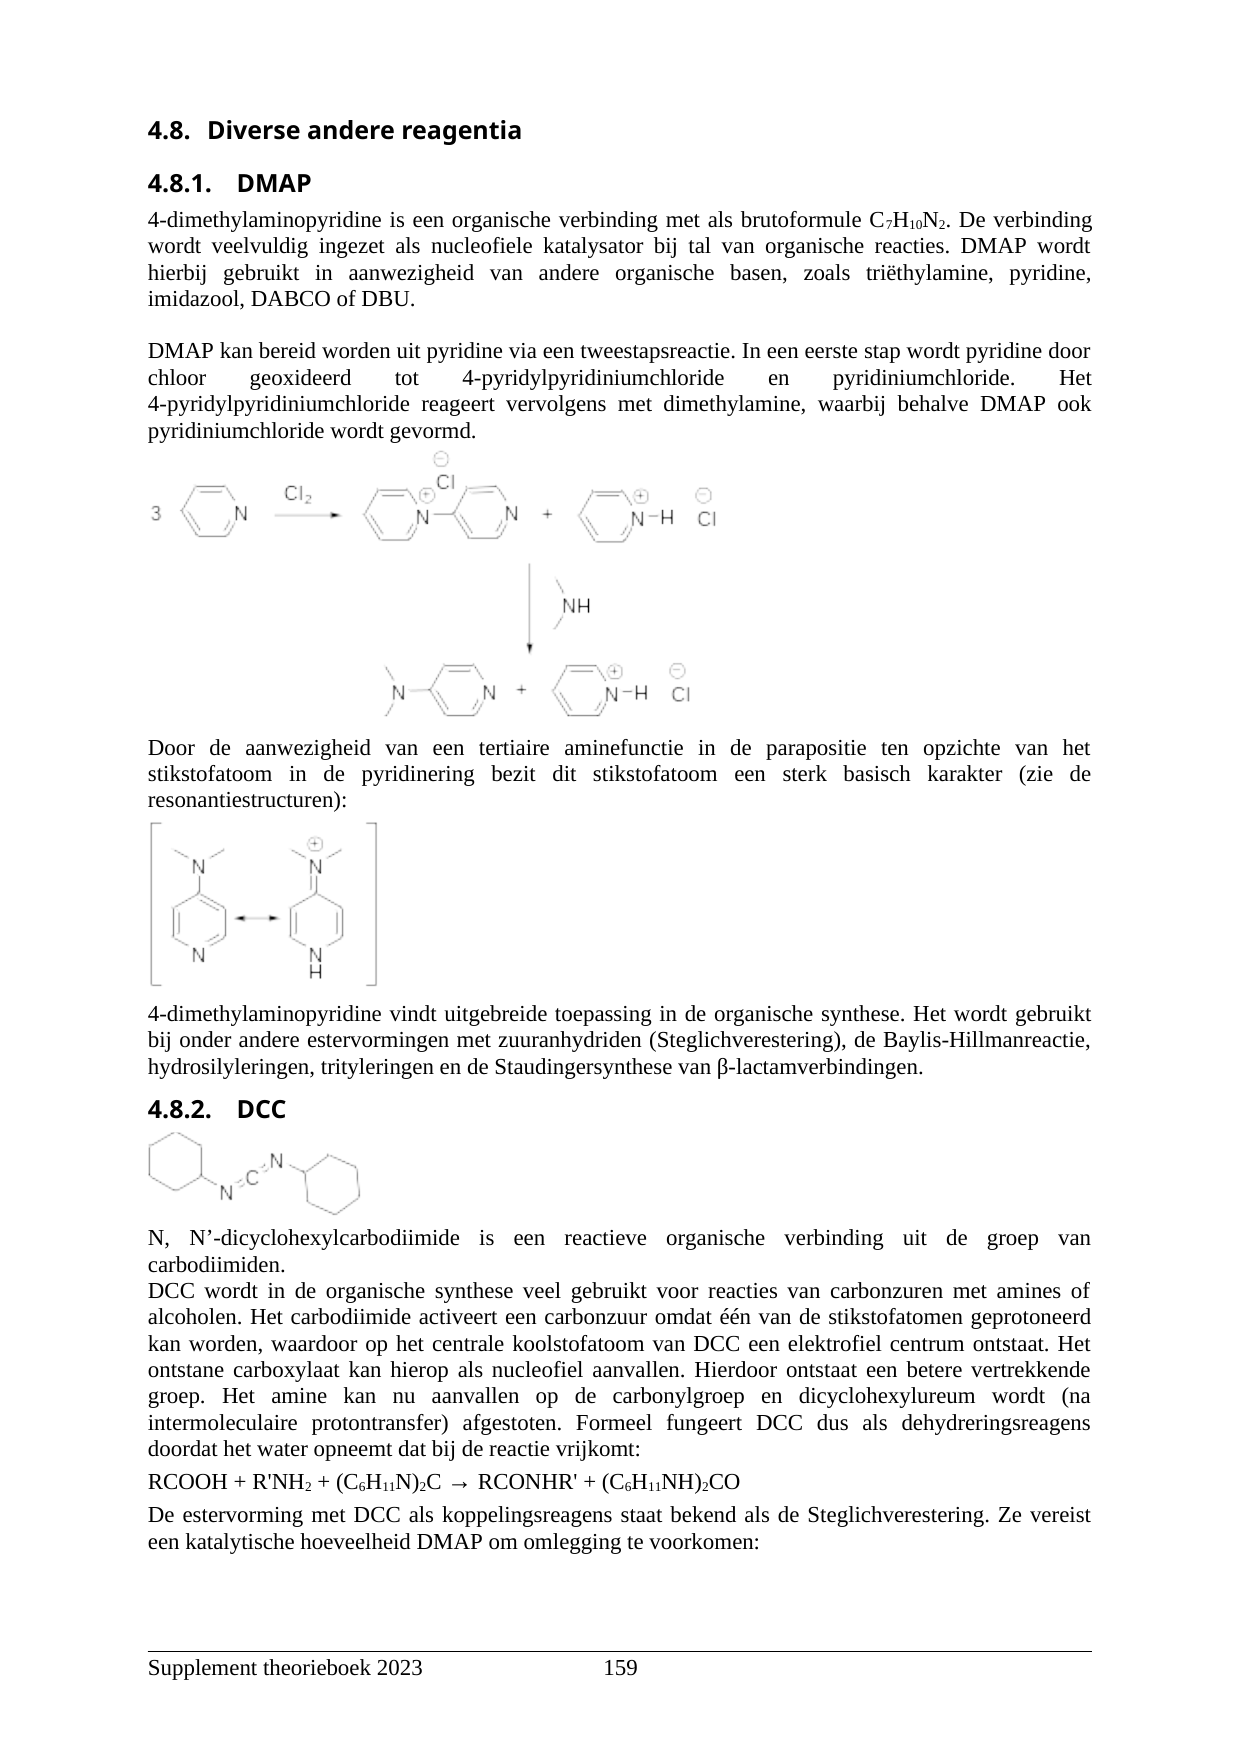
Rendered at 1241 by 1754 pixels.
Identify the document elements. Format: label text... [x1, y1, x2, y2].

text DMAP kan bereid worden uit pyridine via een tweestapsreactie. In een eerste stap wordt pyridine door chloor geoxideerd tot 4-pyridylpyridiniumchloride en pyridiniumchloride. Het 4-pyridylpyridiniumchloride reageert vervolgens met dimethylamine, waarbij behalve DMAP ook pyridiniumchloride wordt gevormd. [148, 311, 1092, 443]
subtitle DCC [148, 1092, 1092, 1126]
text RCOOH + R'NH2 + (C6H11N)2C RCONHR' + (C6H11NH)2CO [148, 1468, 1092, 1495]
text 4-dimethylaminopyridine vindt uitgebreide toepassing in de organische synthese. Het wordt gebruikt bij onder andere estervormingen met zuuranhydriden (Steglichverestering), de Baylis-Hillmanreactie, hydrosilyleringen, trityleringen en de Staudingersynthese van β-lactamverbindingen. [148, 1000, 1092, 1079]
text De estervorming met DCC als koppelingsreagens staat bekend als de Steglichverestering. Ze vereist een katalytische hoeveelheid DMAP om omlegging te voorkomen: [148, 1502, 1092, 1554]
text 4-dimethylaminopyridine is een organische verbinding met als brutoformule C7H10N2. De verbinding wordt veelvuldig ingezet als nucleofiele katalysator bij tal van organische reacties. DMAP wordt hierbij gebruikt in aanwezigheid van andere organische basen, zoals triëthylamine, pyridine, imidazool, DABCO of DBU. [148, 206, 1092, 311]
subtitle Diverse andere reagentia [148, 113, 1092, 147]
subtitle DMAP [148, 166, 1092, 199]
text Door de aanwezigheid van een tertiaire aminefunctie in de parapositie ten opzichte van het stikstofatoom in de pyridinering bezit dit stikstofatoom een sterk basisch karakter (zie de resonantiestructuren): [148, 734, 1092, 813]
text N, N’-dicyclohexylcarbodiimide is een reactieve organische verbinding uit de groep van carbodiimiden. DCC wordt in de organische synthese veel gebruikt voor reacties van carbonzuren met amines of alcoholen. Het carbodiimide activeert een carbonzuur omdat één van de stikstofatomen geprotoneerd kan worden, waardoor op het centrale koolstofatoom van DCC een elektrofiel centrum ontstaat. Het ontstane carboxylaat kan hierop als nucleofiel aanvallen. Hierdoor ontstaat een betere vertrekkende groep. Het amine kan nu aanvallen op de carbonylgroep en dicyclohexylureum wordt (na intermoleculaire protontransfer) afgestoten. Formeel fungeert DCC dus als dehydreringsreagens doordat het water opneemt dat bij de reactie vrijkomt: [148, 1224, 1092, 1461]
